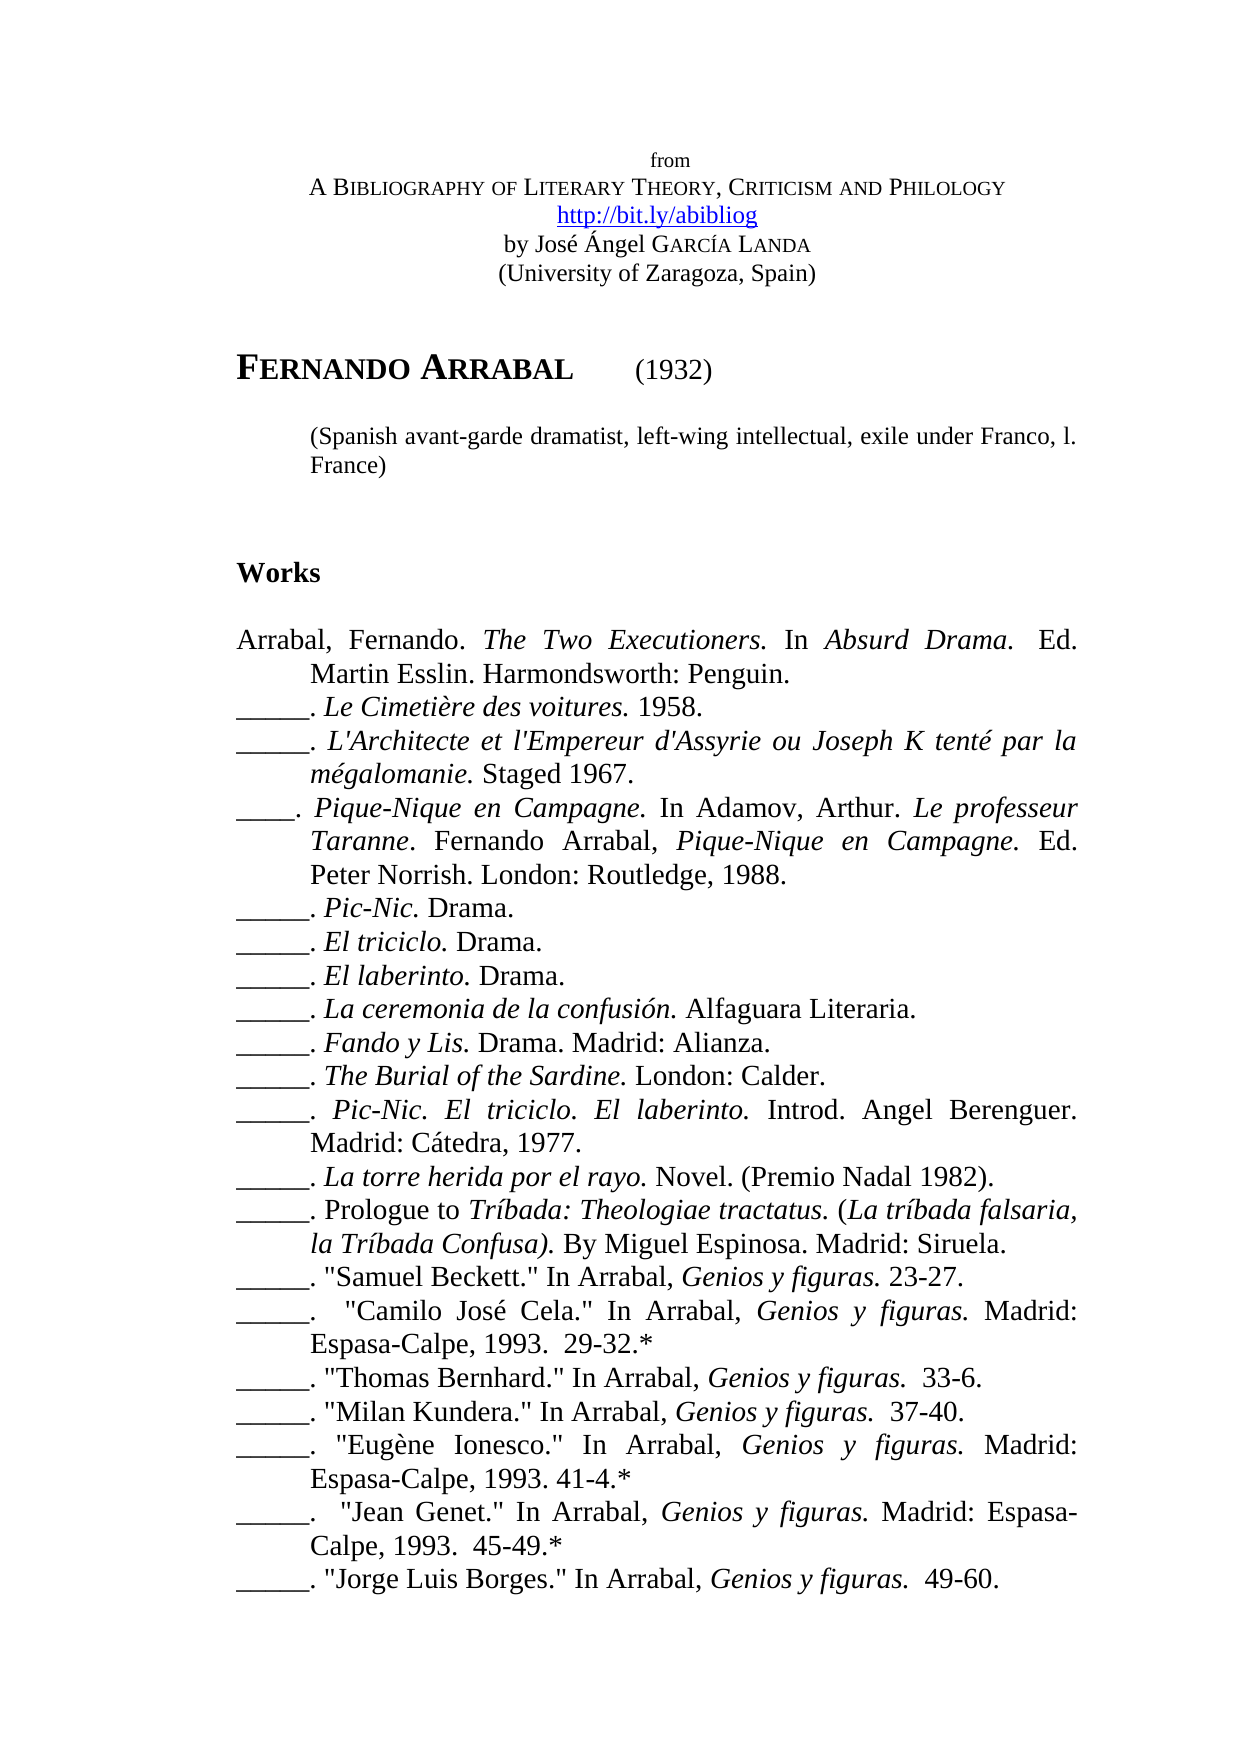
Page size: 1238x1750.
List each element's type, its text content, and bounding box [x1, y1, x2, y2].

text _____. The Burial of the Sardine. London: Calder. [236, 1058, 1078, 1092]
text A Bibliography of Literary Theory, Criticism and Philology [236, 172, 1078, 201]
text _____. Fando y Lis. Drama. Madrid: Alianza. [236, 1025, 1078, 1058]
text (Spanish avant-garde dramatist, left-wing intellectual, exile under Franco, l. France) [310, 421, 1078, 478]
text from [236, 148, 1078, 172]
text _____. Pic-Nic. Drama. [236, 891, 1078, 924]
text _____. "Milan Kundera." In Arrabal, Genios y figuras. 37-40. [236, 1394, 1078, 1427]
text _____. La ceremonia de la confusión. Alfaguara Literaria. [236, 991, 1078, 1025]
text _____. "Eugène Ionesco." In Arrabal, Genios y figuras. Madrid: Espasa-Calpe, 1993. 41-4.* [236, 1427, 1078, 1494]
text _____. Prologue to Tríbada: Theologiae tractatus. (La tríbada falsaria, la Tríbada Confusa). By Miguel Espinosa. Madrid: Siruela. [236, 1192, 1078, 1259]
text _____. "Camilo José Cela." In Arrabal, Genios y figuras. Madrid: Espasa-Calpe, 1993. 29-32.* [236, 1293, 1078, 1360]
text _____. Le Cimetière des voitures. 1958. [236, 689, 1078, 723]
text Arrabal, Fernando. The Two Executioners. In Absurd Drama. Ed. Martin Esslin. Harmondsworth: Penguin. [236, 622, 1078, 689]
text _____. El triciclo. Drama. [236, 924, 1078, 958]
text _____. El laberinto. Drama. [236, 958, 1078, 991]
text Fernando Arrabal (1932) [236, 344, 1078, 387]
text _____. "Thomas Bernhard." In Arrabal, Genios y figuras. 33-6. [236, 1360, 1078, 1394]
text (University of Zaragoza, Spain) [236, 258, 1078, 287]
text _____. Pic-Nic. El triciclo. El laberinto. Introd. Angel Berenguer. Madrid: Cátedra, 1977. [236, 1092, 1078, 1159]
text _____. L'Architecte et l'Empereur d'Assyrie ou Joseph K tenté par la mégalomanie. Staged 1967. [236, 723, 1078, 790]
text _____. "Jean Genet." In Arrabal, Genios y figuras. Madrid: Espasa-Calpe, 1993. 45-49.* [236, 1494, 1078, 1561]
text _____. "Jorge Luis Borges." In Arrabal, Genios y figuras. 49-60. [236, 1561, 1078, 1595]
text http://bit.ly/abibliog [236, 201, 1078, 229]
text _____. "Samuel Beckett." In Arrabal, Genios y figuras. 23-27. [236, 1259, 1078, 1293]
text _____. La torre herida por el rayo. Novel. (Premio Nadal 1982). [236, 1159, 1078, 1192]
text ____. Pique-Nique en Campagne. In Adamov, Arthur. Le professeur Taranne. Fernando Arrabal, Pique-Nique en Campagne. Ed. Peter Norrish. London: Routledge, 1988. [236, 790, 1078, 891]
text by José Ángel García Landa [236, 229, 1078, 258]
text Works [236, 555, 1078, 589]
